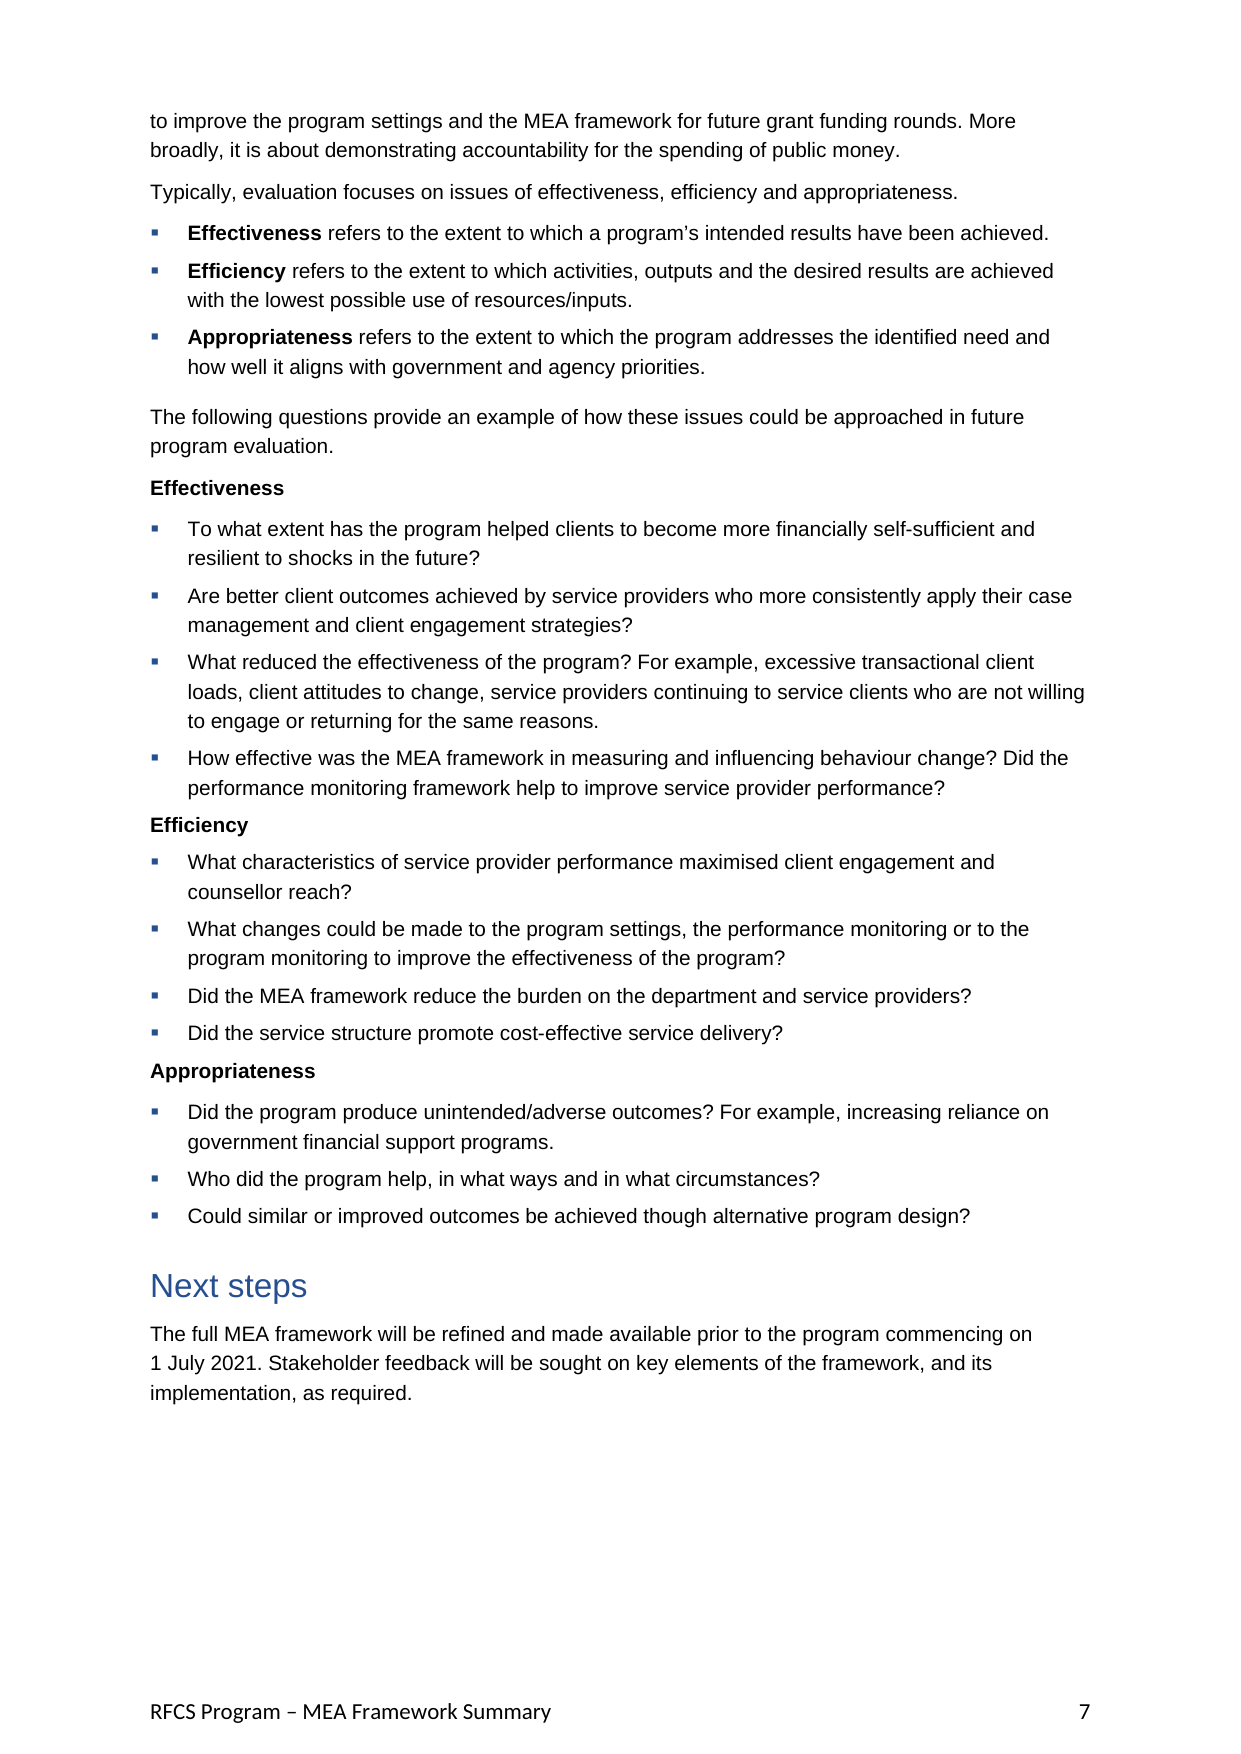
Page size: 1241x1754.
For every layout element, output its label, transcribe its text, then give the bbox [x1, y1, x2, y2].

text Effectiveness [150, 470, 1090, 499]
list Did the MEA framework reduce the burden on the department and service providers? [150, 978, 1090, 1008]
list Who did the program help, in what ways and in what circumstances? [150, 1162, 1090, 1191]
list To what extent has the program helped clients to become more financially self-sufficient and resilient to shocks in the future? [150, 512, 1090, 570]
list Appropriateness refers to the extent to which the program addresses the identified need and how well it aligns with government and agency priorities. [150, 320, 1090, 378]
list Could similar or improved outcomes be achieved though alternative program design? [150, 1199, 1090, 1228]
text The full MEA framework will be refined and made available prior to the program commencing on 1 July 2021. Stakeholder feedback will be sought on key elements of the framework, and its implementation, as required. [150, 1317, 1090, 1404]
list Did the program produce unintended/adverse outcomes? For example, increasing reliance on government financial support programs. [150, 1095, 1090, 1153]
list What reduced the effectiveness of the program? For example, excessive transactional client loads, client attitudes to change, service providers continuing to service clients who are not willing to engage or returning for the same reasons. [150, 645, 1090, 733]
text Typically, evaluation focuses on issues of effectiveness, efficiency and appropriateness. [150, 174, 1090, 203]
list Efficiency refers to the extent to which activities, outputs and the desired results are achieved with the lowest possible use of resources/inputs. [150, 253, 1090, 312]
text The following questions provide an example of how these issues could be approached in future program evaluation. [150, 399, 1090, 458]
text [150, 103, 1090, 162]
list Efficiency [150, 808, 1090, 837]
list Did the service structure promote cost-effective service delivery? [150, 1016, 1090, 1045]
list Effectiveness refers to the extent to which a program’s intended results have been achieved. [150, 216, 1090, 245]
list What characteristics of service provider performance maximised client engagement and counsellor reach? [150, 845, 1090, 903]
list What changes could be made to the program settings, the performance monitoring or to the program monitoring to improve the effectiveness of the program? [150, 912, 1090, 970]
text Appropriateness [150, 1053, 1090, 1083]
subtitle Next steps [150, 1266, 1090, 1304]
list Are better client outcomes achieved by service providers who more consistently apply their case management and client engagement strategies? [150, 578, 1090, 637]
list How effective was the MEA framework in measuring and influencing behaviour change? Did the performance monitoring framework help to improve service provider performance? [150, 741, 1090, 799]
